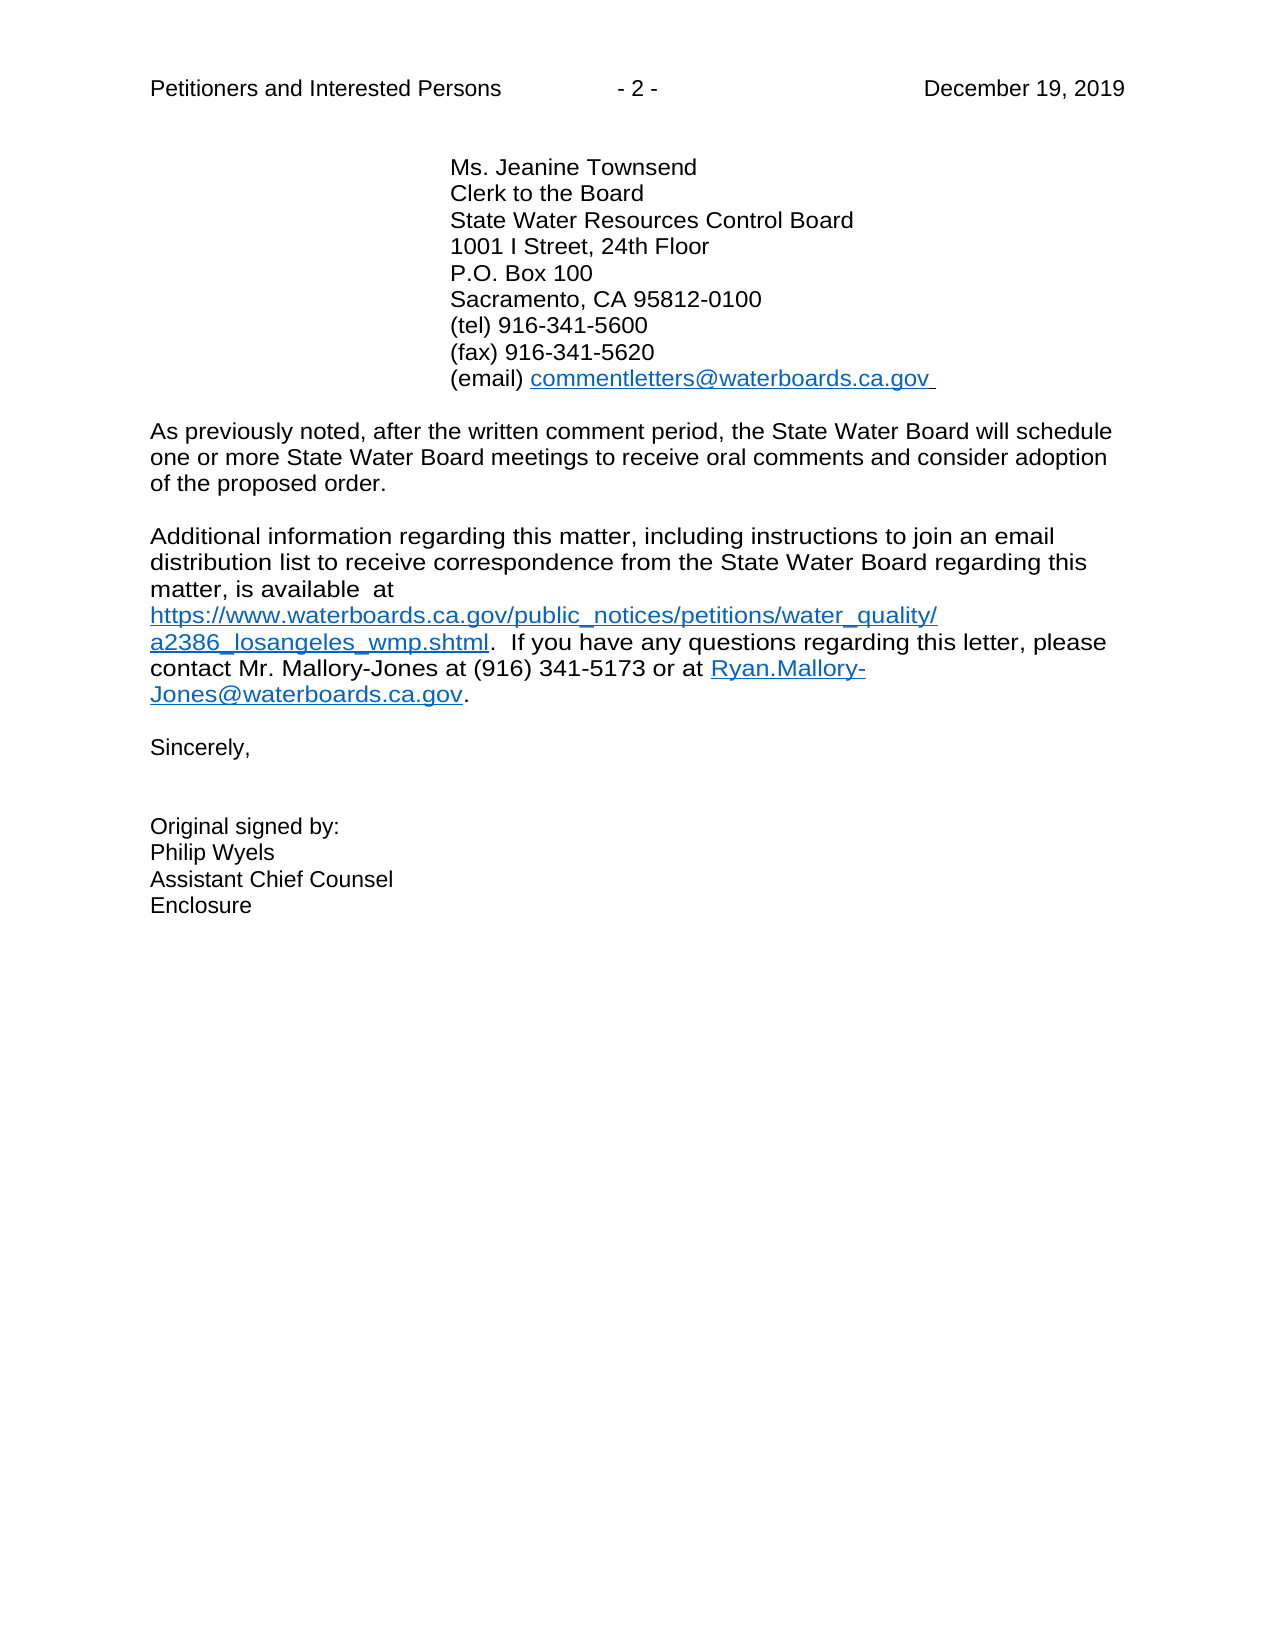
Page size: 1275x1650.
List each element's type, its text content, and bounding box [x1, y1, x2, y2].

text Additional information regarding this matter, including instructions to join an email distribution list to receive correspondence from the State Water Board regarding this matter, is available at https://www.waterboards.ca.gov/public_notices/petitions/water_quality/a2386_losangeles_wmp.shtml. If you have any questions regarding this letter, please contact Mr. Mallory-Jones at (916) 341-5173 or at Ryan.Mallory-Jones@waterboards.ca.gov. [150, 523, 1125, 707]
text 1001 I Street, 24th Floor [450, 233, 1125, 259]
text Sacramento, CA 95812-0100 [450, 286, 1125, 312]
text State Water Resources Control Board [450, 207, 1125, 233]
text Assistant Chief Counsel [150, 866, 1125, 892]
text (email) commentletters@waterboards.ca.gov [450, 365, 1125, 391]
text As previously noted, after the written comment period, the State Water Board will schedule one or more State Water Board meetings to receive oral comments and consider adoption of the proposed order. [150, 418, 1125, 497]
text Enclosure [150, 892, 1125, 918]
text Philip Wyels [150, 839, 1125, 866]
text (fax) 916-341-5620 [450, 338, 1125, 365]
text Original signed by: [150, 813, 1125, 839]
text Sincerely, [150, 734, 1125, 760]
text (tel) 916-341-5600 [450, 312, 1125, 338]
text Ms. Jeanine Townsend [450, 154, 1125, 180]
text P.O. Box 100 [450, 259, 1125, 286]
text Clerk to the Board [450, 180, 1125, 207]
